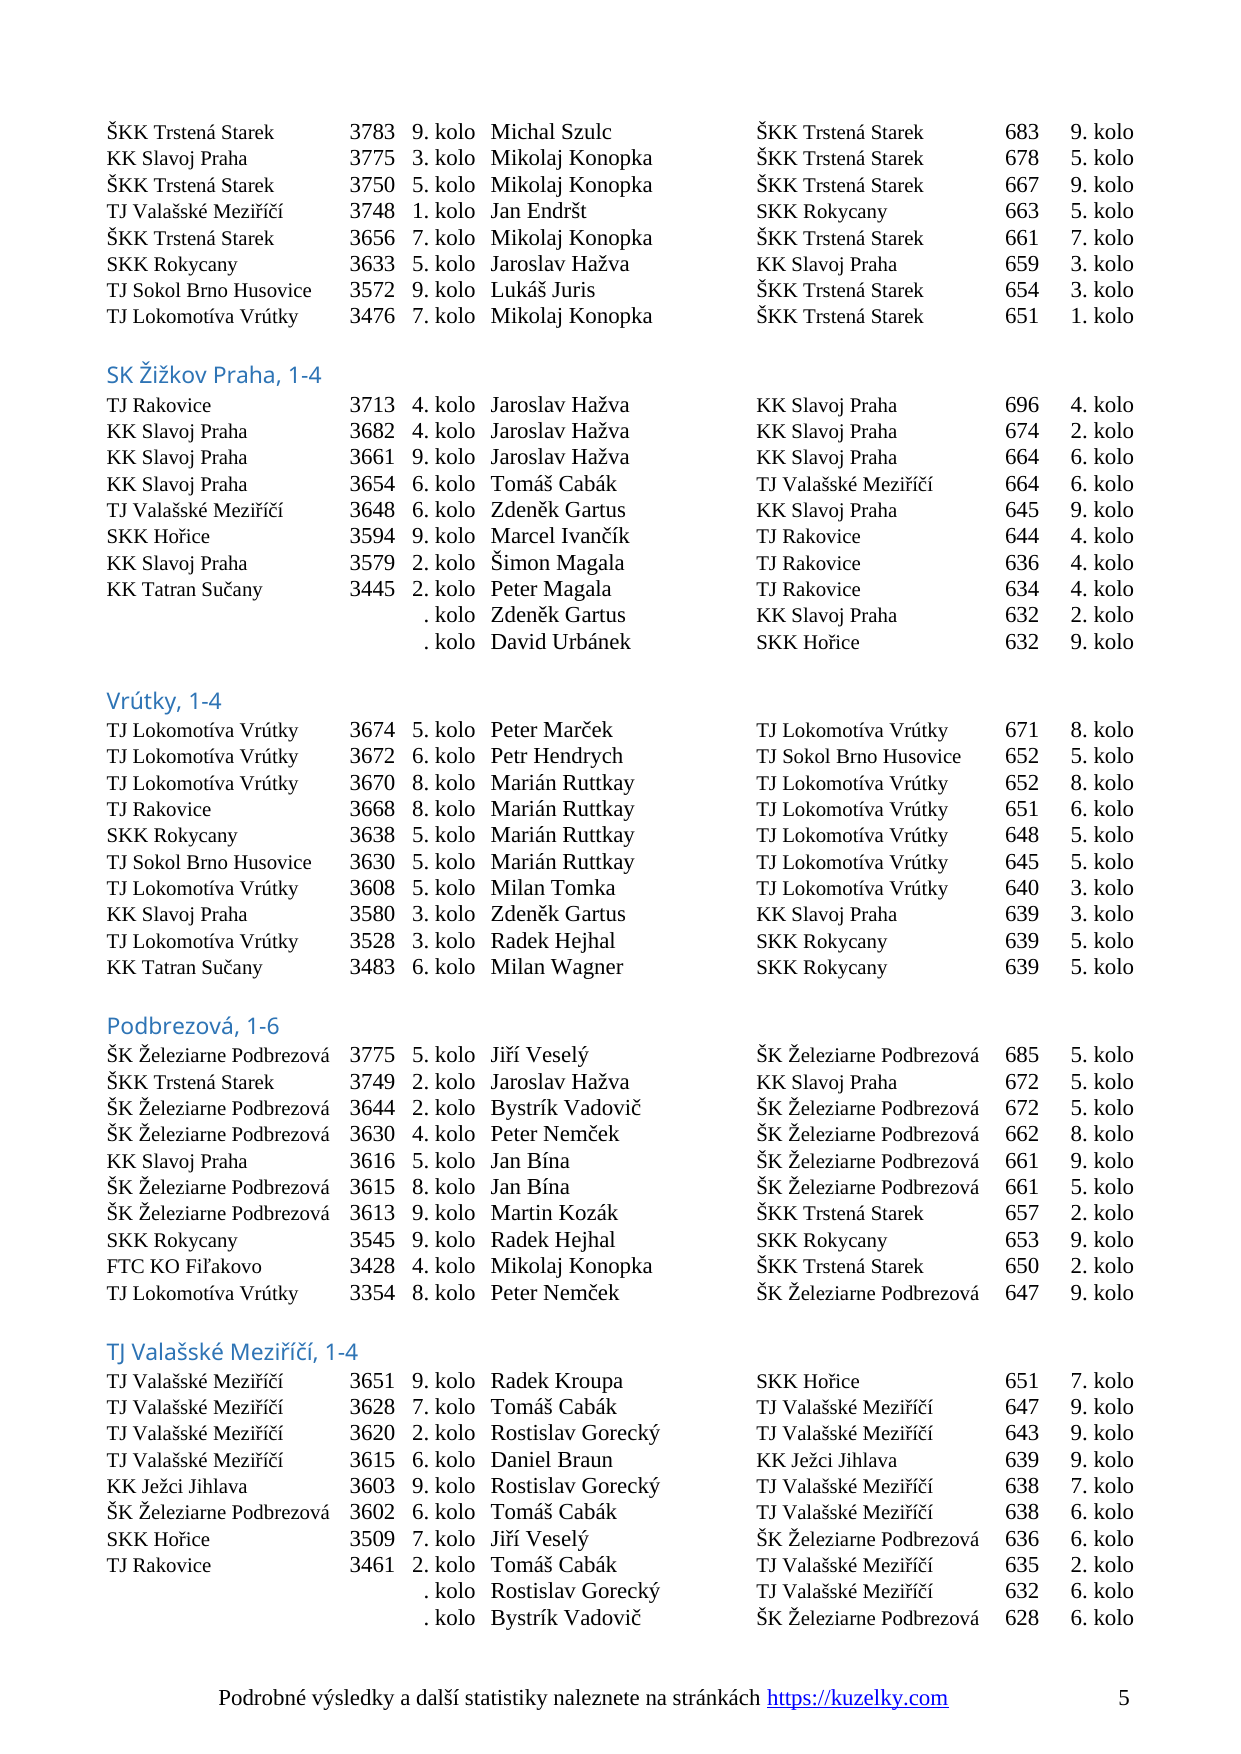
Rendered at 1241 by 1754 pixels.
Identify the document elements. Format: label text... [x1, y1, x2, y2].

text TJ Lokomotíva Vrútky 3528 3. kolo Radek Hejhal SKK Rokycany 639 5. kolo [106, 927, 1134, 953]
text TJ Rakovice 3668 8. kolo Marián Ruttkay TJ Lokomotíva Vrútky 651 6. kolo [106, 795, 1134, 821]
text TJ Lokomotíva Vrútky 3670 8. kolo Marián Ruttkay TJ Lokomotíva Vrútky 652 8. kolo [106, 769, 1134, 795]
text SKK Rokycany 3545 9. kolo Radek Hejhal SKK Rokycany 653 9. kolo [106, 1226, 1134, 1252]
text . kolo Bystrík Vadovič ŠK Železiarne Podbrezová 628 6. kolo [106, 1604, 1134, 1630]
text . kolo Zdeněk Gartus KK Slavoj Praha 632 2. kolo [106, 602, 1134, 628]
text ŠKK Trstená Starek 3750 5. kolo Mikolaj Konopka ŠKK Trstená Starek 667 9. kolo [106, 171, 1134, 197]
text ŠK Železiarne Podbrezová 3775 5. kolo Jiří Veselý ŠK Železiarne Podbrezová 685 5. kolo [106, 1041, 1134, 1068]
text SKK Rokycany 3633 5. kolo Jaroslav Hažva KK Slavoj Praha 659 3. kolo [106, 250, 1134, 276]
text KK Slavoj Praha 3654 6. kolo Tomáš Cabák TJ Valašské Meziříčí 664 6. kolo [106, 470, 1134, 496]
text TJ Lokomotíva Vrútky 3354 8. kolo Peter Nemček ŠK Železiarne Podbrezová 647 9. kolo [106, 1278, 1134, 1305]
text KK Slavoj Praha 3616 5. kolo Jan Bína ŠK Železiarne Podbrezová 661 9. kolo [106, 1147, 1134, 1173]
text TJ Lokomotíva Vrútky 3674 5. kolo Peter Marček TJ Lokomotíva Vrútky 671 8. kolo [106, 716, 1134, 742]
text TJ Valašské Meziříčí 3648 6. kolo Zdeněk Gartus KK Slavoj Praha 645 9. kolo [106, 496, 1134, 522]
text SKK Rokycany 3638 5. kolo Marián Ruttkay TJ Lokomotíva Vrútky 648 5. kolo [106, 821, 1134, 848]
text SKK Hořice 3509 7. kolo Jiří Veselý ŠK Železiarne Podbrezová 636 6. kolo [106, 1525, 1134, 1551]
text ŠK Železiarne Podbrezová 3630 4. kolo Peter Nemček ŠK Železiarne Podbrezová 662 8. kolo [106, 1120, 1134, 1147]
text KK Ježci Jihlava 3603 9. kolo Rostislav Gorecký TJ Valašské Meziříčí 638 7. kolo [106, 1472, 1134, 1498]
text TJ Sokol Brno Husovice 3630 5. kolo Marián Ruttkay TJ Lokomotíva Vrútky 645 5. kolo [106, 848, 1134, 874]
text TJ Lokomotíva Vrútky 3476 7. kolo Mikolaj Konopka ŠKK Trstená Starek 651 1. kolo [106, 303, 1134, 329]
text TJ Lokomotíva Vrútky 3608 5. kolo Milan Tomka TJ Lokomotíva Vrútky 640 3. kolo [106, 874, 1134, 901]
text KK Slavoj Praha 3682 4. kolo Jaroslav Hažva KK Slavoj Praha 674 2. kolo [106, 417, 1134, 443]
text TJ Valašské Meziříčí 3651 9. kolo Radek Kroupa SKK Hořice 651 7. kolo [106, 1367, 1134, 1393]
text . kolo David Urbánek SKK Hořice 632 9. kolo [106, 628, 1134, 654]
text ŠK Železiarne Podbrezová 3615 8. kolo Jan Bína ŠK Železiarne Podbrezová 661 5. kolo [106, 1173, 1134, 1199]
text KK Slavoj Praha 3580 3. kolo Zdeněk Gartus KK Slavoj Praha 639 3. kolo [106, 901, 1134, 927]
text KK Slavoj Praha 3775 3. kolo Mikolaj Konopka ŠKK Trstená Starek 678 5. kolo [106, 144, 1134, 171]
text KK Slavoj Praha 3579 2. kolo Šimon Magala TJ Rakovice 636 4. kolo [106, 549, 1134, 575]
text ŠKK Trstená Starek 3656 7. kolo Mikolaj Konopka ŠKK Trstená Starek 661 7. kolo [106, 223, 1134, 250]
text KK Tatran Sučany 3445 2. kolo Peter Magala TJ Rakovice 634 4. kolo [106, 575, 1134, 602]
text TJ Valašské Meziříčí 3748 1. kolo Jan Endršt SKK Rokycany 663 5. kolo [106, 197, 1134, 223]
text TJ Valašské Meziříčí 3620 2. kolo Rostislav Gorecký TJ Valašské Meziříčí 643 9. kolo [106, 1419, 1134, 1446]
text ŠK Železiarne Podbrezová 3602 6. kolo Tomáš Cabák TJ Valašské Meziříčí 638 6. kolo [106, 1498, 1134, 1525]
subtitle TJ Valašské Meziříčí, 1-4 [106, 1335, 1134, 1367]
text TJ Lokomotíva Vrútky 3672 6. kolo Petr Hendrych TJ Sokol Brno Husovice 652 5. kolo [106, 742, 1134, 769]
text ŠKK Trstená Starek 3749 2. kolo Jaroslav Hažva KK Slavoj Praha 672 5. kolo [106, 1068, 1134, 1094]
text KK Slavoj Praha 3661 9. kolo Jaroslav Hažva KK Slavoj Praha 664 6. kolo [106, 443, 1134, 470]
subtitle Podbrezová, 1-6 [106, 1010, 1134, 1041]
text ŠK Železiarne Podbrezová 3644 2. kolo Bystrík Vadovič ŠK Železiarne Podbrezová 672 5. kolo [106, 1094, 1134, 1120]
subtitle Vrútky, 1-4 [106, 685, 1134, 716]
text TJ Valašské Meziříčí 3615 6. kolo Daniel Braun KK Ježci Jihlava 639 9. kolo [106, 1446, 1134, 1472]
text TJ Valašské Meziříčí 3628 7. kolo Tomáš Cabák TJ Valašské Meziříčí 647 9. kolo [106, 1393, 1134, 1419]
subtitle SK Žižkov Praha, 1-4 [106, 359, 1134, 391]
text TJ Sokol Brno Husovice 3572 9. kolo Lukáš Juris ŠKK Trstená Starek 654 3. kolo [106, 276, 1134, 303]
text ŠK Železiarne Podbrezová 3613 9. kolo Martin Kozák ŠKK Trstená Starek 657 2. kolo [106, 1199, 1134, 1226]
text TJ Rakovice 3713 4. kolo Jaroslav Hažva KK Slavoj Praha 696 4. kolo [106, 391, 1134, 417]
text ŠKK Trstená Starek 3783 9. kolo Michal Szulc ŠKK Trstená Starek 683 9. kolo [106, 118, 1134, 144]
text KK Tatran Sučany 3483 6. kolo Milan Wagner SKK Rokycany 639 5. kolo [106, 953, 1134, 979]
text SKK Hořice 3594 9. kolo Marcel Ivančík TJ Rakovice 644 4. kolo [106, 522, 1134, 549]
text FTC KO Fiľakovo 3428 4. kolo Mikolaj Konopka ŠKK Trstená Starek 650 2. kolo [106, 1252, 1134, 1278]
text . kolo Rostislav Gorecký TJ Valašské Meziříčí 632 6. kolo [106, 1577, 1134, 1604]
text TJ Rakovice 3461 2. kolo Tomáš Cabák TJ Valašské Meziříčí 635 2. kolo [106, 1551, 1134, 1577]
